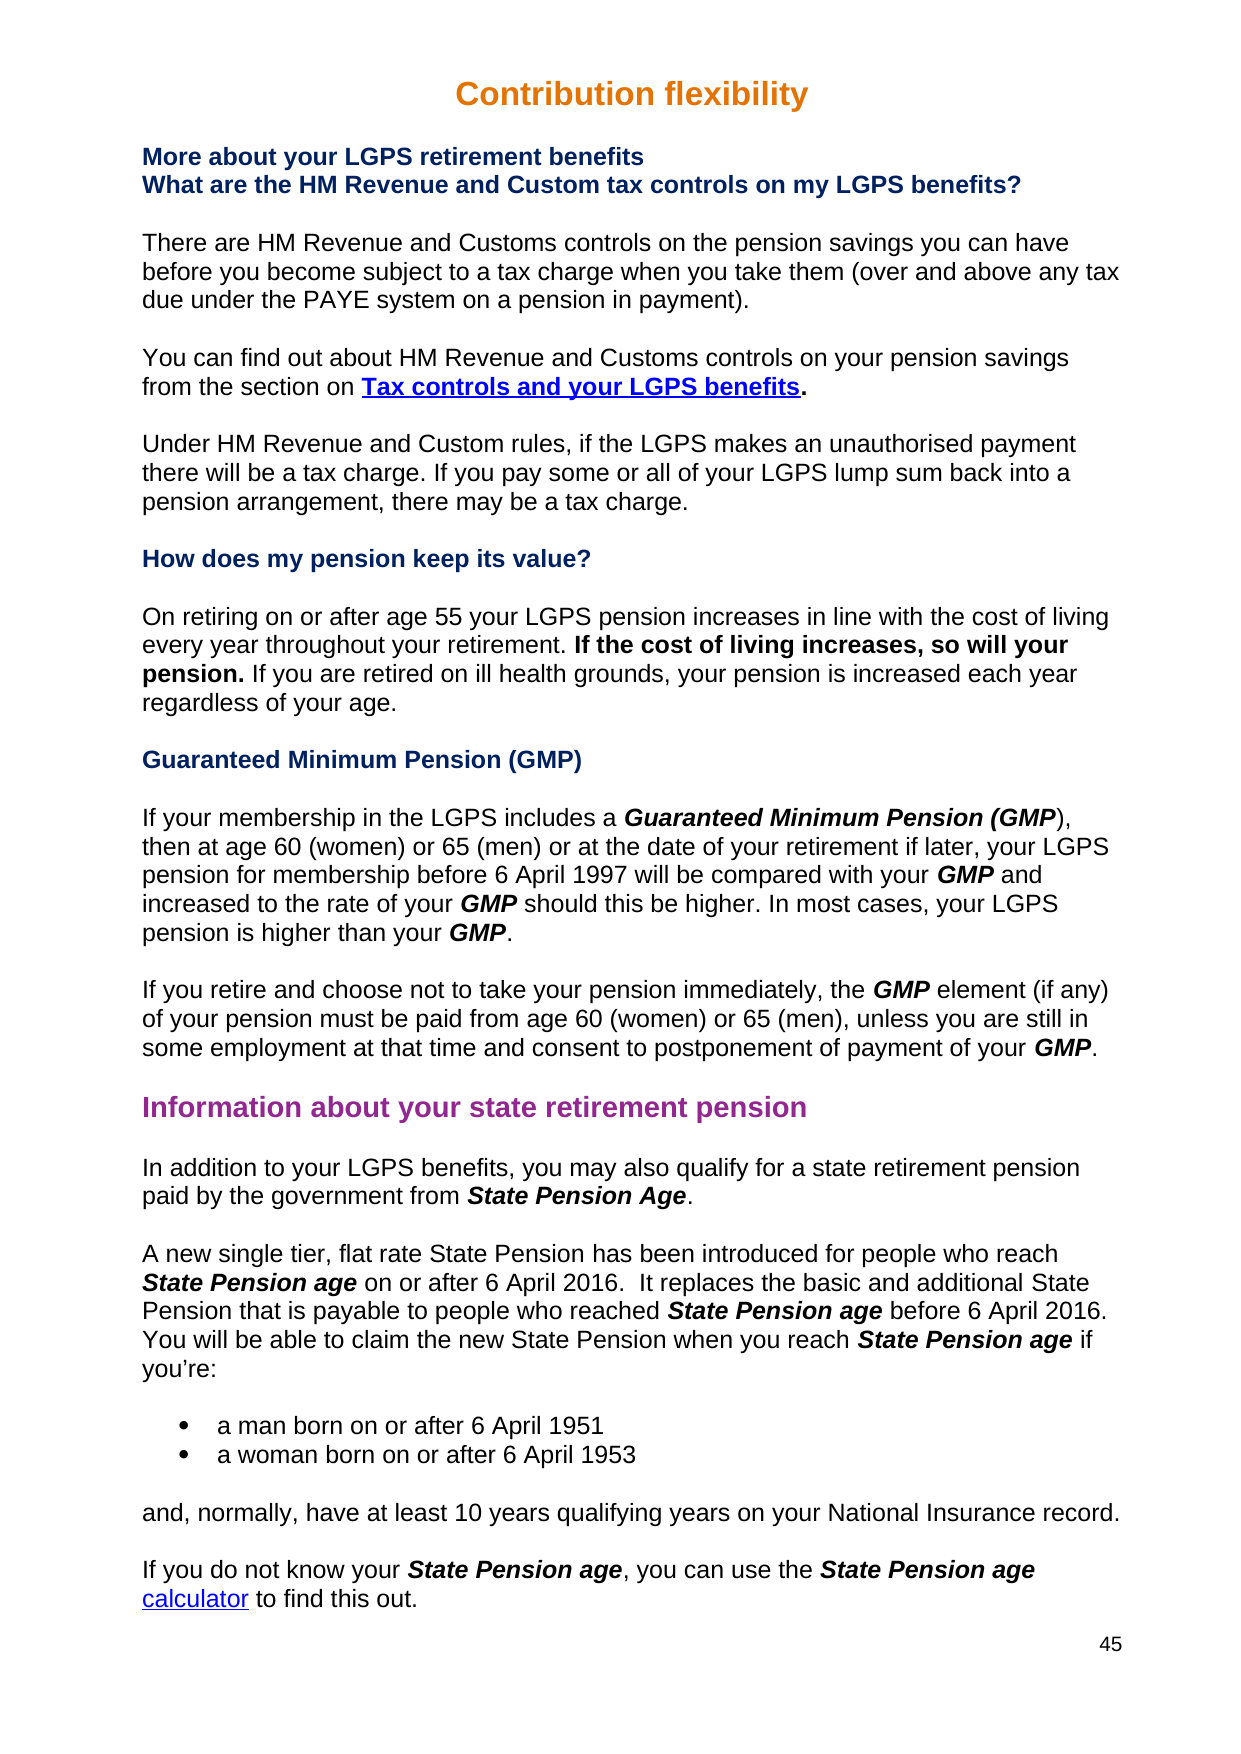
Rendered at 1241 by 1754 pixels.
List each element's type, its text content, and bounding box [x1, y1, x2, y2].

text Guaranteed Minimum Pension (GMP) [142, 745, 1122, 774]
list a woman born on or after 6 April 1953 [179, 1440, 1122, 1469]
text Information about your state retirement pension [142, 1090, 1122, 1124]
text Under HM Revenue and Custom rules, if the LGPS makes an unauthorised payment there will be a tax charge. If you pay some or all of your LGPS lump sum back into a pension arrangement, there may be a tax charge. [142, 429, 1122, 515]
text In addition to your LGPS benefits, you may also qualify for a state retirement pension paid by the government from State Pension Age. [142, 1152, 1122, 1210]
text There are HM Revenue and Customs controls on the pension savings you can have before you become subject to a tax charge when you take them (over and above any tax due under the PAYE system on a pension in payment). [142, 228, 1122, 314]
text You can find out about HM Revenue and Customs controls on your pension savings from the section on Tax controls and your LGPS benefits. [142, 343, 1122, 400]
text How does my pension keep its value? [142, 544, 1122, 573]
text A new single tier, flat rate State Pension has been introduced for people who reach State Pension age on or after 6 April 2016. It replaces the basic and additional State Pension that is payable to people who reached State Pension age before 6 April 2016. You will be able to claim the new State Pension when you reach State Pension age if you’re: [142, 1239, 1122, 1382]
text If you retire and choose not to take your pension immediately, the GMP element (if any) of your pension must be paid from age 60 (women) or 65 (men), unless you are still in some employment at that time and consent to postponement of payment of your GMP. [142, 975, 1122, 1061]
text On retiring on or after age 55 your LGPS pension increases in line with the cost of living every year throughout your retirement. If the cost of living increases, so will your pension. If you are retired on ill health grounds, your pension is increased each year regardless of your age. [142, 601, 1122, 716]
list a man born on or after 6 April 1951 [179, 1411, 1122, 1440]
text If you do not know your State Pension age, you can use the State Pension age calculator to find this out. [142, 1555, 1122, 1613]
text More about your LGPS retirement benefits [142, 141, 1122, 170]
subtitle If your membership in the LGPS includes a Guaranteed Minimum Pension (GMP), then at age 60 (women) or 65 (men) or at the date of your retirement if later, your LGPS pension for membership before 6 April 1997 will be compared with your GMP and increased to the rate of your GMP should this be higher. In most cases, your LGPS pension is higher than your GMP. [142, 803, 1122, 946]
text and, normally, have at least 10 years qualifying years on your National Insurance record. [142, 1498, 1122, 1526]
subtitle What are the HM Revenue and Custom tax controls on my LGPS benefits? [142, 170, 1122, 199]
